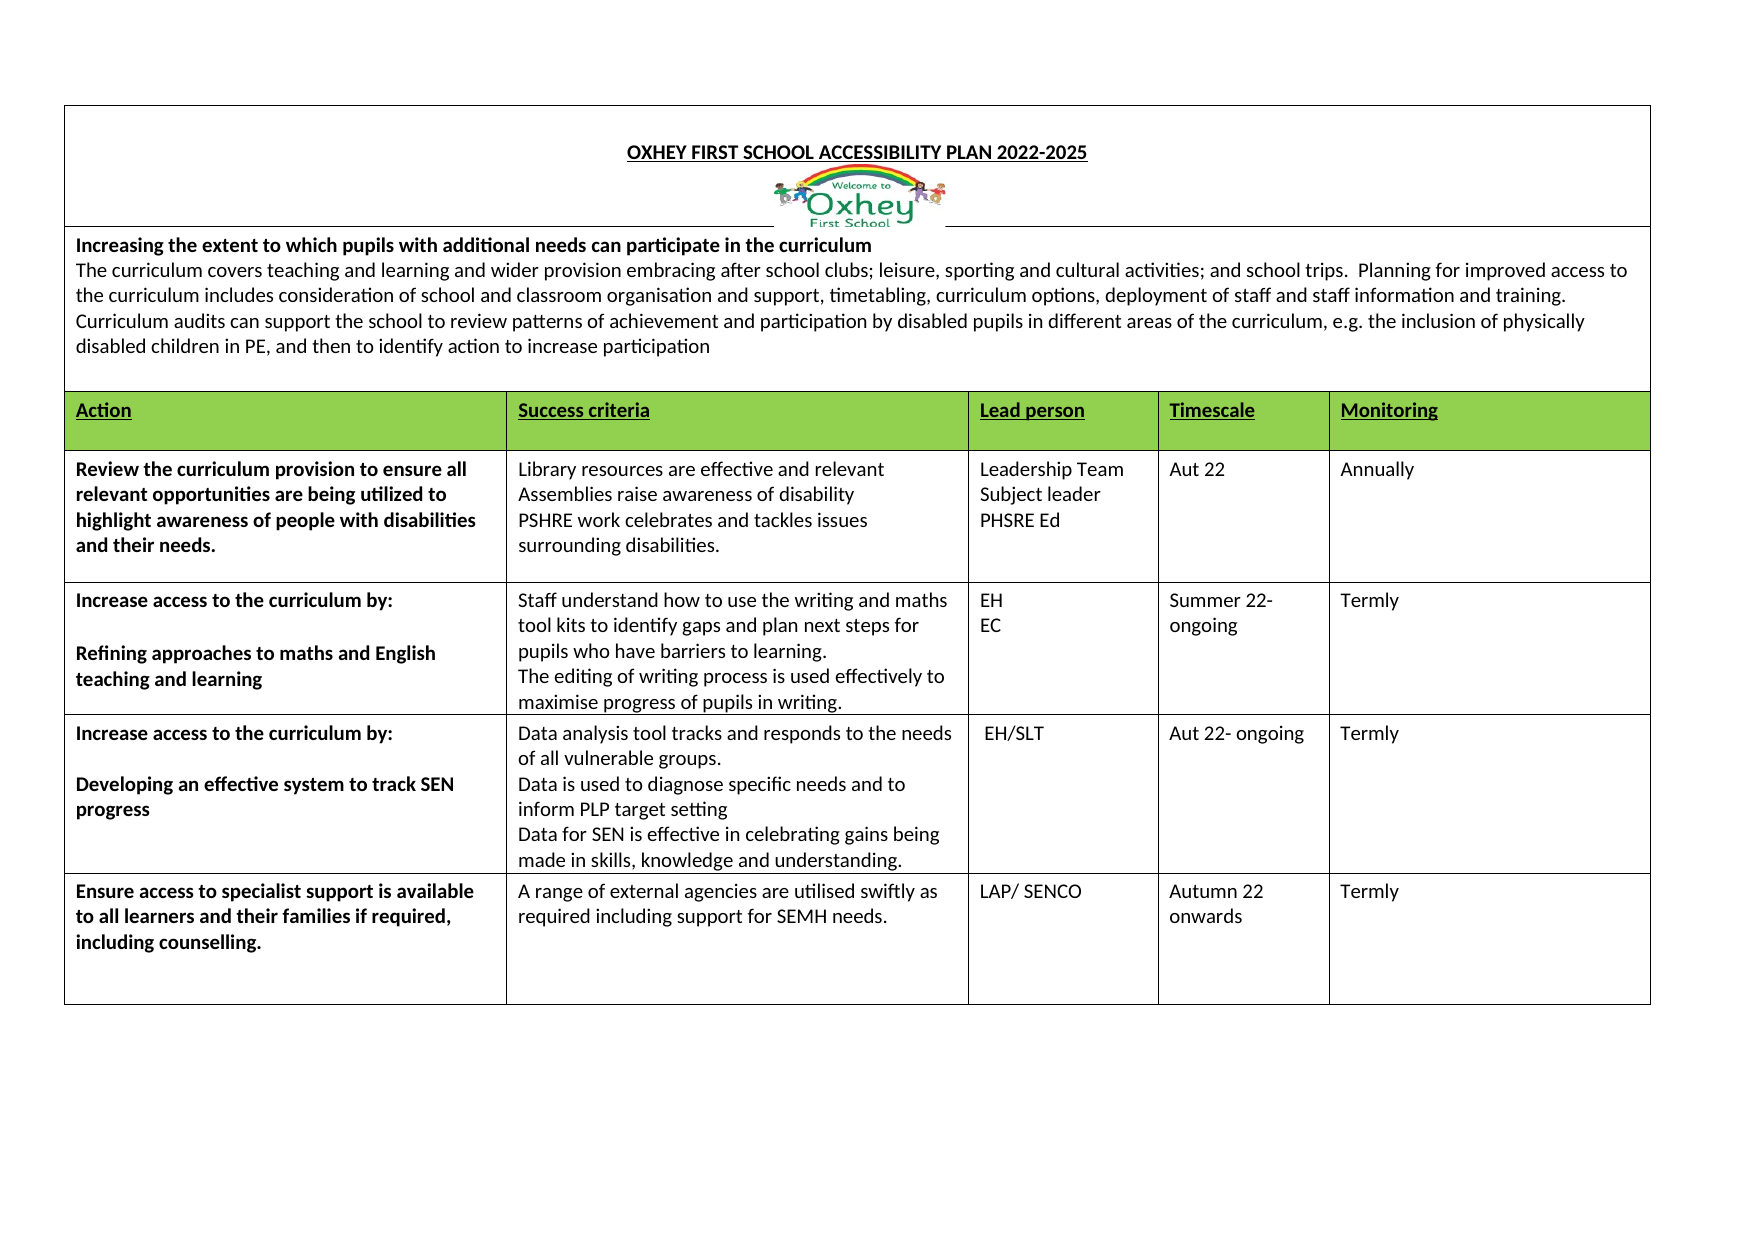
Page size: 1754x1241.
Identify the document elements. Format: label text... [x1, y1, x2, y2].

table_cell Annually [1330, 451, 1650, 582]
table_cell EH/SLT [969, 715, 1158, 872]
table_cell LAP/ SENCO [969, 874, 1158, 1004]
table_cell A range of external agencies are utilised swiftly as required including support for SEMH needs. [507, 874, 968, 1004]
table_cell Data analysis tool tracks and responds to the needs of all vulnerable groups. Data is used to diagnose specific needs and to inform PLP target setting Data for SEN is effective in celebrating gains being made in skills, knowledge and understanding. [507, 715, 968, 872]
table_cell Increase access to the curriculum by: Refining approaches to maths and English teaching and learning [65, 583, 506, 714]
table_cell Aut 22 [1159, 451, 1329, 582]
table_cell Leadership Team Subject leader PHSRE Ed [969, 451, 1158, 582]
table_cell Termly [1330, 874, 1650, 1004]
table_cell Timescale [1159, 392, 1329, 450]
table_cell Increasing the extent to which pupils with additional needs can participate in the curriculum The curriculum covers teaching and learning and wider provision embracing after school clubs; leisure, sporting and cultural activities; and school trips. Planning for improved access to the curriculum includes consideration of school and classroom organisation and support, timetabling, curriculum options, deployment of staff and staff information and training. Curriculum audits can support the school to review patterns of achievement and participation by disabled pupils in different areas of the curriculum, e.g. the inclusion of physically disabled children in PE, and then to identify action to increase participation [65, 227, 1650, 391]
table_cell Staff understand how to use the writing and maths tool kits to identify gaps and plan next steps for pupils who have barriers to learning. The editing of writing process is used effectively to maximise progress of pupils in writing. [507, 583, 968, 714]
table_cell Termly [1330, 583, 1650, 714]
table_cell Summer 22- ongoing [1159, 583, 1329, 714]
table_header OXHEY FIRST SCHOOL ACCESSIBILITY PLAN 2022-2025 [65, 106, 1650, 226]
table_cell Action [65, 392, 506, 450]
table_cell Review the curriculum provision to ensure all relevant opportunities are being utilized to highlight awareness of people with disabilities and their needs. [65, 451, 506, 582]
table_cell EH EC [969, 583, 1158, 714]
table_cell Termly [1330, 715, 1650, 872]
picture [774, 164, 946, 227]
table_cell Monitoring [1330, 392, 1650, 450]
table_cell Aut 22- ongoing [1159, 715, 1329, 872]
table_cell Success criteria [507, 392, 968, 450]
table_cell Lead person [969, 392, 1158, 450]
table_cell Autumn 22 onwards [1159, 874, 1329, 1004]
table_cell Library resources are effective and relevant Assemblies raise awareness of disability PSHRE work celebrates and tackles issues surrounding disabilities. [507, 451, 968, 582]
table_cell Ensure access to specialist support is available to all learners and their families if required, including counselling. [65, 874, 506, 1004]
table_cell Increase access to the curriculum by: Developing an effective system to track SEN progress [65, 715, 506, 872]
